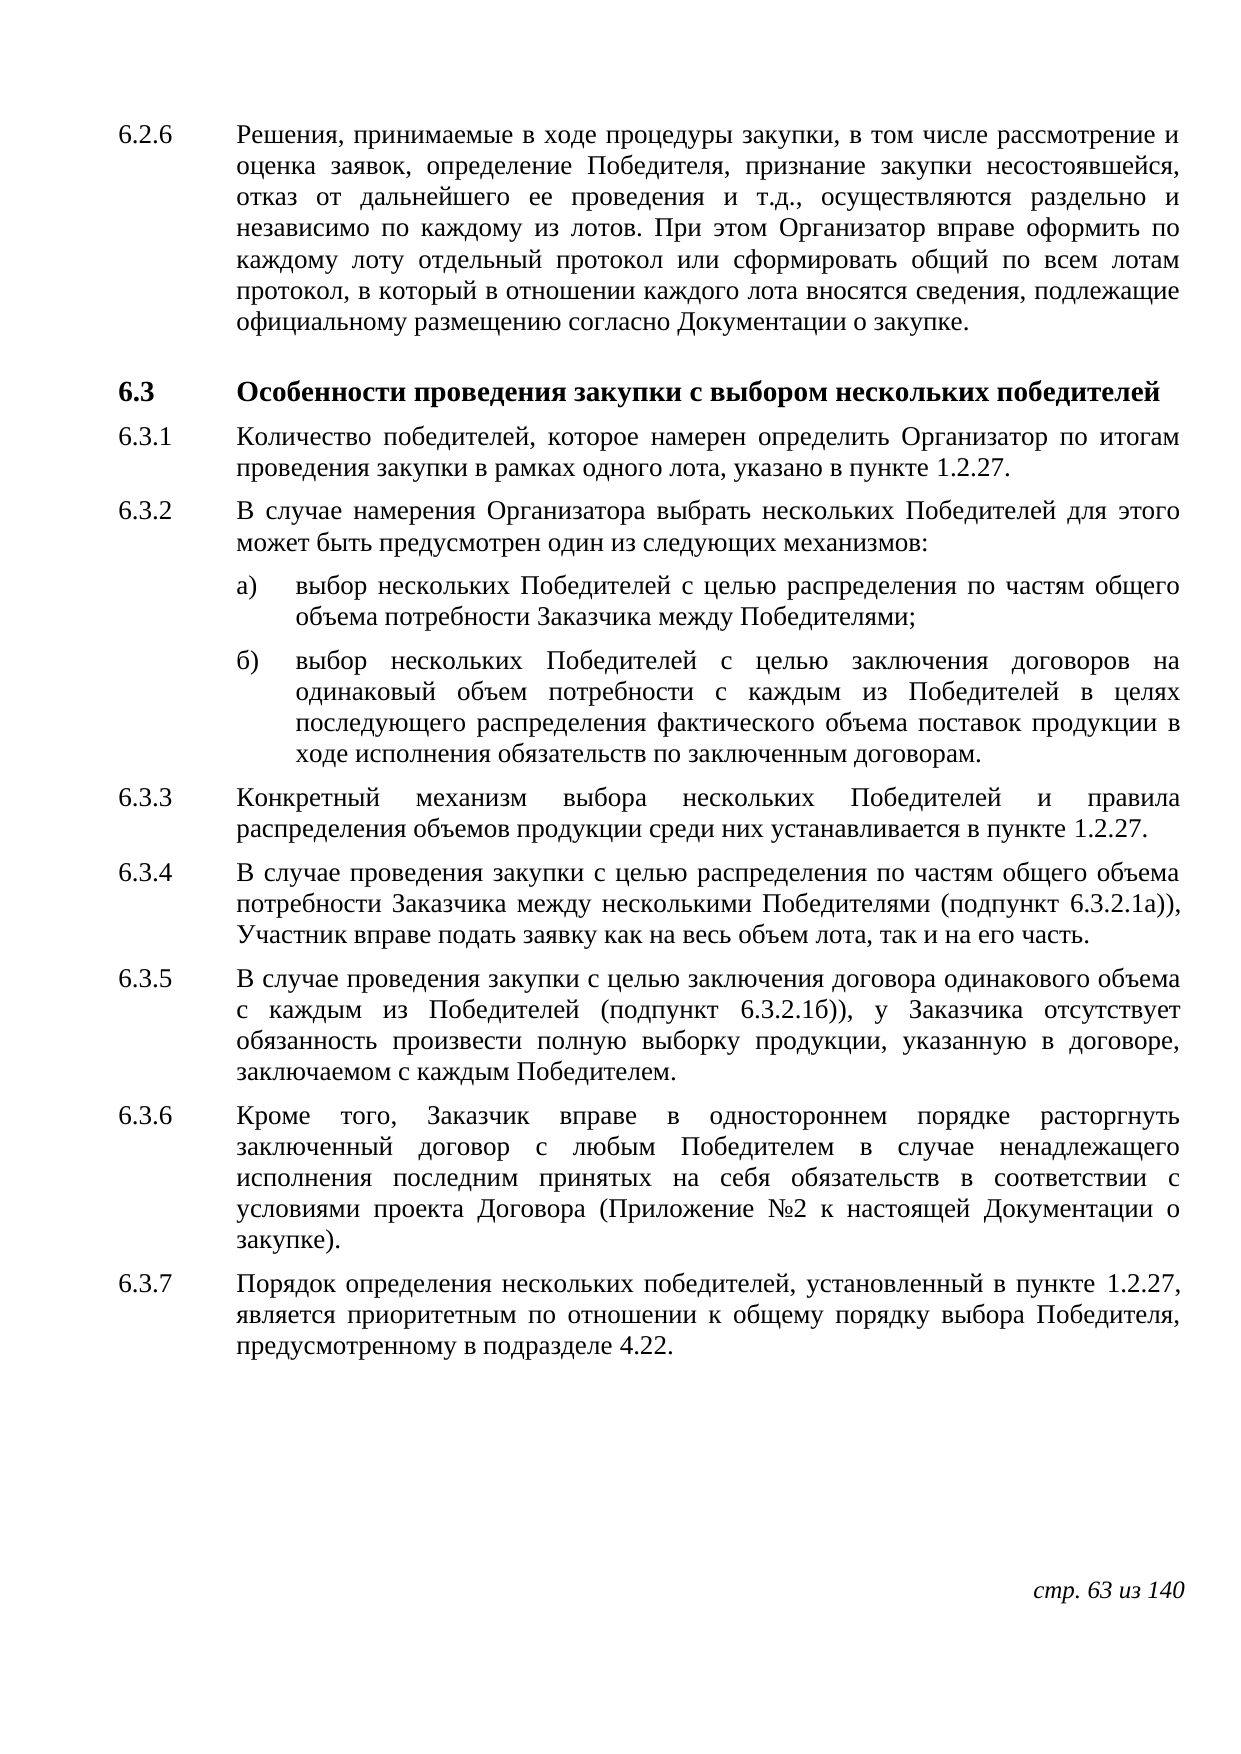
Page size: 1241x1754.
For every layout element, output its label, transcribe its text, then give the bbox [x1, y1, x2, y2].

text выбор нескольких Победителей с целью распределения по частям общего объема потребности Заказчика между Победителями; [236, 569, 1181, 632]
text Количество победителей, которое намерен определить Организатор по итогам проведения закупки в рамках одного лота, указано в пункте 1.2.27. [118, 420, 1181, 482]
list Решения, принимаемые в ходе процедуры закупки, в том числе рассмотрение и оценка заявок, определение Победителя, признание закупки несостоявшейся, отказ от дальнейшего ее проведения и т.д., осуществляются раздельно и независимо по каждому из лотов. При этом Организатор вправе оформить по каждому лоту отдельный протокол или сформировать общий по всем лотам протокол, в который в отношении каждого лота вносятся сведения, подлежащие официальному размещению согласно Документации о закупке. [118, 118, 1181, 336]
text Порядок определения нескольких победителей, установленный в пункте 1.2.27, является приоритетным по отношении к общему порядку выбора Победителя, предусмотренному в подразделе 4.22. [118, 1267, 1181, 1361]
text В случае намерения Организатора выбрать нескольких Победителей для этого может быть предусмотрен один из следующих механизмов: [118, 494, 1181, 557]
subtitle Особенности проведения закупки с выбором нескольких победителей [118, 374, 1181, 407]
text Конкретный механизм выбора нескольких Победителей и правила распределения объемов продукции среди них устанавливается в пункте 1.2.27. [118, 781, 1181, 843]
text В случае проведения закупки с целью заключения договора одинакового объема с каждым из Победителей (подпункт 6.3.2б)), у Заказчика отсутствует обязанность произвести полную выборку продукции, указанную в договоре, заключаемом с каждым Победителем. [118, 962, 1181, 1086]
text В случае проведения закупки с целью распределения по частям общего объема потребности Заказчика между несколькими Победителями (подпункт 6.3.2а)), Участник вправе подать заявку как на весь объем лота, так и на его часть. [118, 856, 1181, 949]
text выбор нескольких Победителей с целью заключения договоров на одинаковый объем потребности с каждым из Победителей в целях последующего распределения фактического объема поставок продукции в ходе исполнения обязательств по заключенным договорам. [236, 644, 1181, 769]
text Кроме того, Заказчик вправе в одностороннем порядке расторгнуть заключенный договор с любым Победителем в случае ненадлежащего исполнения последним принятых на себя обязательств в соответствии с условиями проекта Договора (Приложение №2 к настоящей Документации о закупке). [118, 1099, 1181, 1255]
